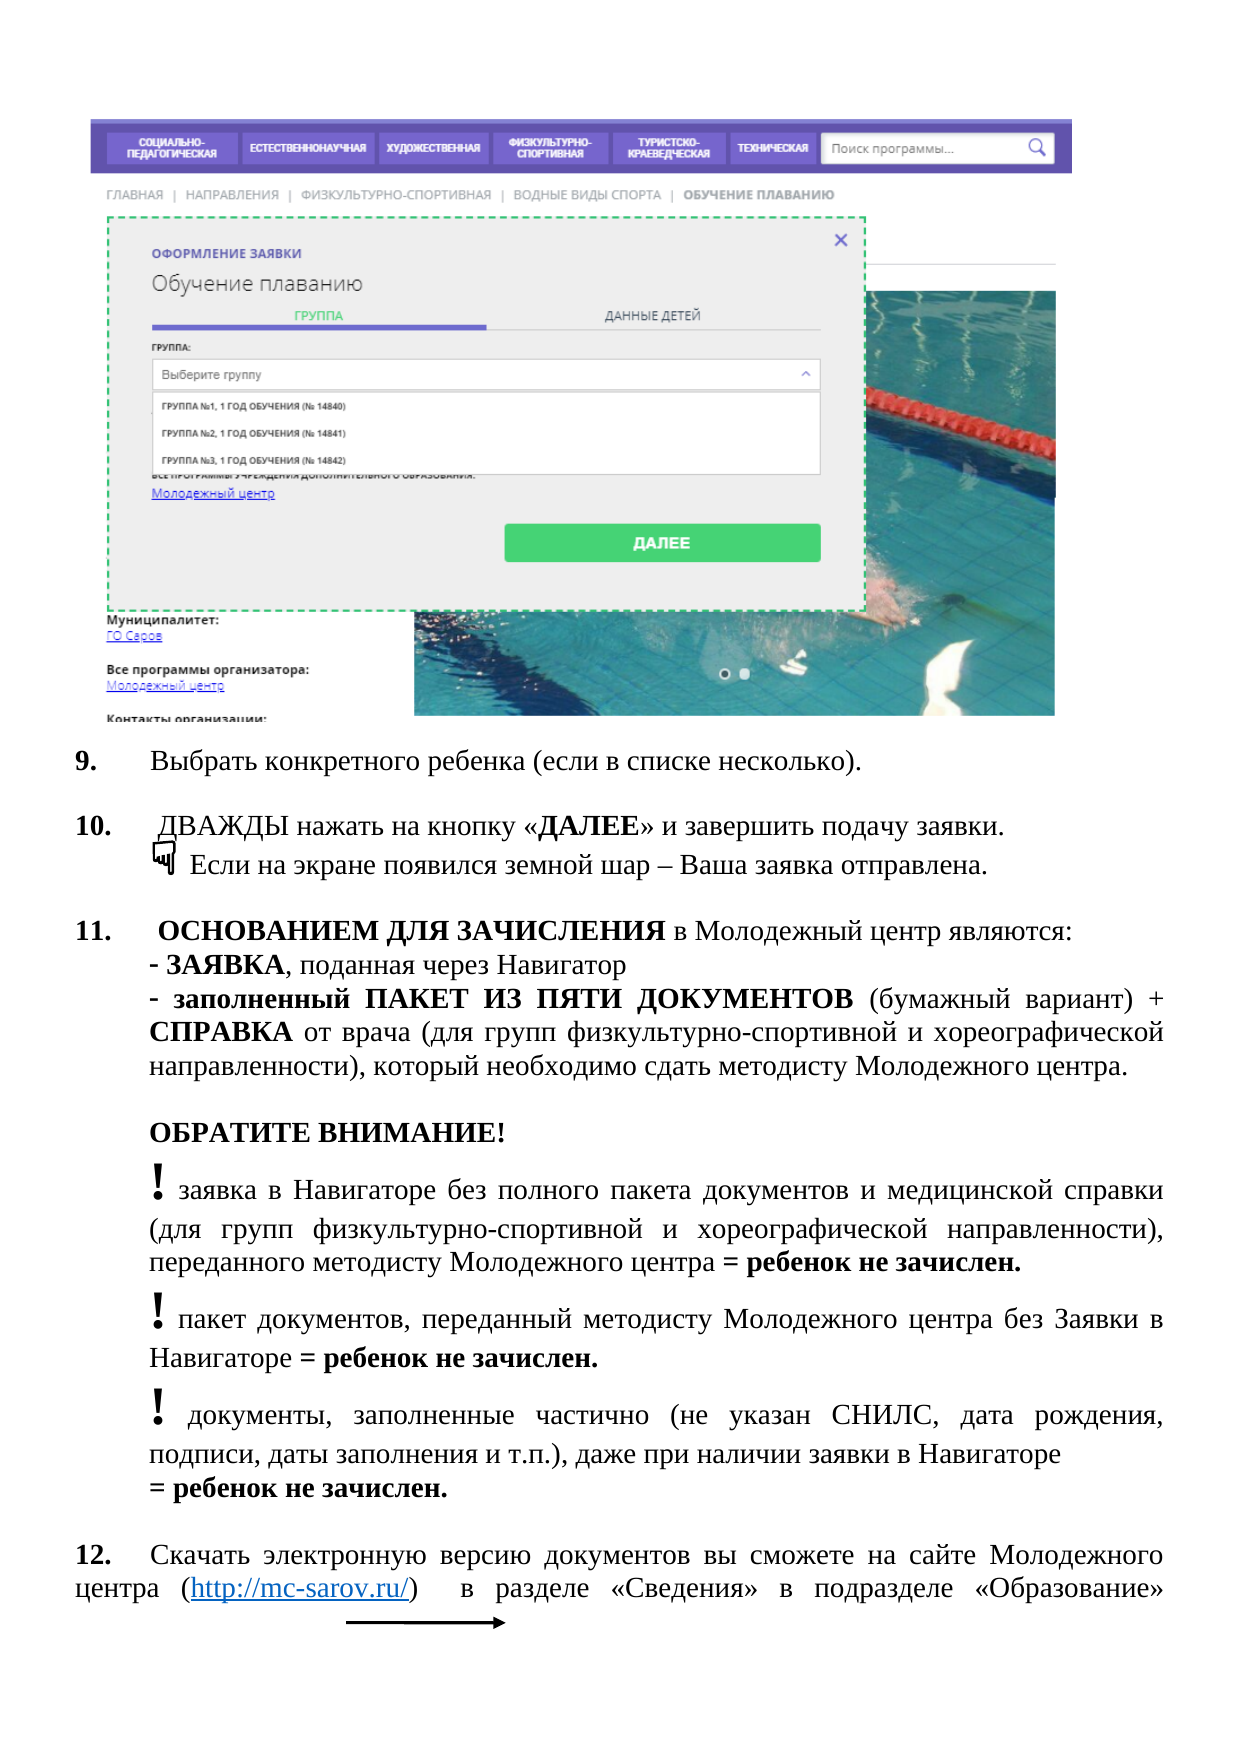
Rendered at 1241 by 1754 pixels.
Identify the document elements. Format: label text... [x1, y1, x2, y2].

text заполненный ПАКЕТ ИЗ ПЯТИ ДОКУМЕНТОВ (бумажный вариант) + СПРАВКА от врача (для групп физкультурно-спортивной и хореографической направленности), который необходимо сдать методисту Молодежного центра. [149, 981, 1165, 1082]
list Выбрать конкретного ребенка (если в списке несколько). [75, 744, 1165, 777]
list Если на экране появился земной шар – Ваша заявка отправлена. [150, 842, 1165, 882]
text ! пакет документов, переданный методисту Молодежного центра без Заявки в Навигаторе = ребенок не зачислен. [149, 1278, 1165, 1374]
text ! документы, заполненные частично (не указан СНИЛС, дата рождения, подписи, даты заполнения и т.п.), даже при наличии заявки в Навигаторе [149, 1374, 1165, 1470]
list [75, 1537, 1165, 1604]
list ОСНОВАНИЕМ ДЛЯ ЗАЧИСЛЕНИЯ в Молодежный центр являются: [75, 915, 1165, 947]
list ДВАЖДЫ нажать на кнопку «ДАЛЕЕ» и завершить подачу заявки. [75, 809, 1165, 842]
text ОБРАТИТЕ ВНИМАНИЕ! [149, 1115, 1165, 1149]
text = ребенок не зачислен. [149, 1470, 1165, 1503]
text ! заявка в Навигаторе без полного пакета документов и медицинской справки (для групп физкультурно-спортивной и хореографической направленности), переданного методисту Молодежного центра = ребенок не зачислен. [149, 1149, 1165, 1278]
picture [90, 117, 1072, 722]
text ЗАЯВКА, поданная через Навигатор [149, 947, 1165, 981]
